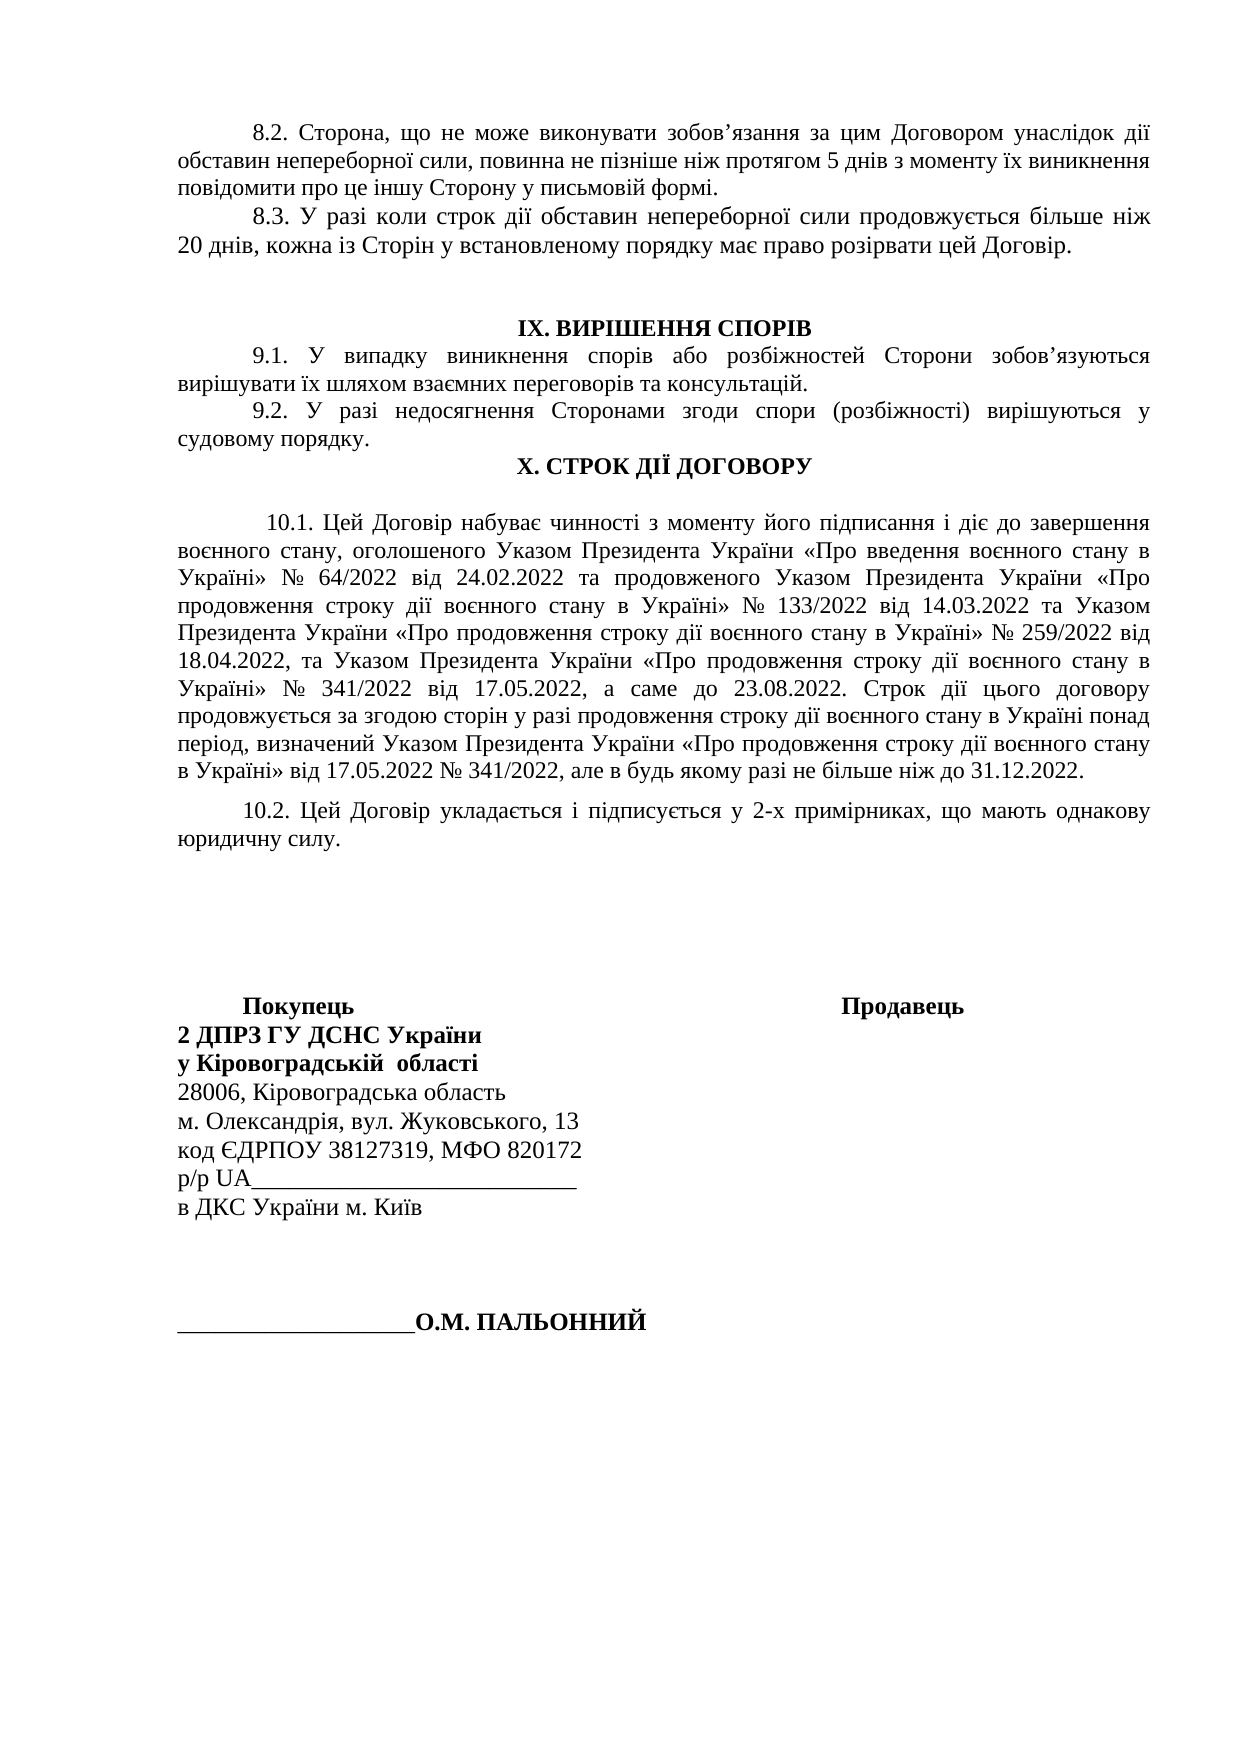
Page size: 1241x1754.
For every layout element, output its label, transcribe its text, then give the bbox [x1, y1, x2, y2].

text код ЄДРПОУ 38127319, МФО 820172 [177, 1135, 1152, 1163]
text 28006, Кіровоградська область [177, 1077, 1152, 1106]
text 9.1. У випадку виникнення спорів або розбіжностей Сторони зобов’язуються вирішувати їх шляхом взаємних переговорів та консультацій. [177, 341, 1152, 396]
text 2 ДПРЗ ГУ ДСНС України [177, 1020, 1152, 1048]
text ___________________О.М. ПАЛЬОННИЙ [177, 1307, 1152, 1336]
text у Кіровоградській області [177, 1048, 1152, 1077]
subtitle IX. ВИРІШЕННЯ СПОРІВ [177, 314, 1152, 341]
text м. Олександрія, вул. Жуковського, 13 [177, 1106, 1152, 1135]
text Покупець Продавець [177, 991, 1152, 1020]
text 10.2. Цей Договір укладається і підписується у 2-х примірниках, що мають однакову юридичну силу. [177, 797, 1152, 852]
text 9.2. У разі недосягнення Сторонами згоди спори (розбіжності) вирішуються у судовому порядку. [177, 396, 1152, 452]
text 10.1. Цей Договір набуває чинності з моменту його підписання і діє до завершення воєнного стану, оголошеного Указом Президента України «Про введення воєнного стану в Україні» № 64/2022 від 24.02.2022 та продовженого Указом Президента України «Про продовження строку дії воєнного стану в Україні» № 133/2022 від 14.03.2022 та Указом Президента України «Про продовження строку дії воєнного стану в Україні» № 259/2022 від 18.04.2022, та Указом Президента України «Про продовження строку дії воєнного стану в Україні» № 341/2022 від 17.05.2022, а саме до 23.08.2022. Строк дії цього договору продовжується за згодою сторін у разі продовження строку дії воєнного стану в Україні понад період, визначений Указом Президента України «Про продовження строку дії воєнного стану в Україні» від 17.05.2022 № 341/2022, але в будь якому разі не більше ніж до 31.12.2022. [177, 508, 1152, 784]
text 8.3. У разі коли строк дії обставин непереборної сили продовжується більше ніж 20 днів, кожна із Сторін у встановленому порядку має право розірвати цей Договір. [177, 201, 1152, 258]
text р/р UA__________________________ [177, 1163, 1152, 1192]
subtitle X. СТРОК ДІЇ ДОГОВОРУ [177, 452, 1152, 479]
text 8.2. Сторона, що не може виконувати зобов’язання за цим Договором унаслідок дії обставин непереборної сили, повинна не пізніше ніж протягом 5 днів з моменту їх виникнення повідомити про це іншу Сторону у письмовій формі. [177, 118, 1152, 201]
text в ДКС України м. Київ [177, 1192, 1152, 1221]
